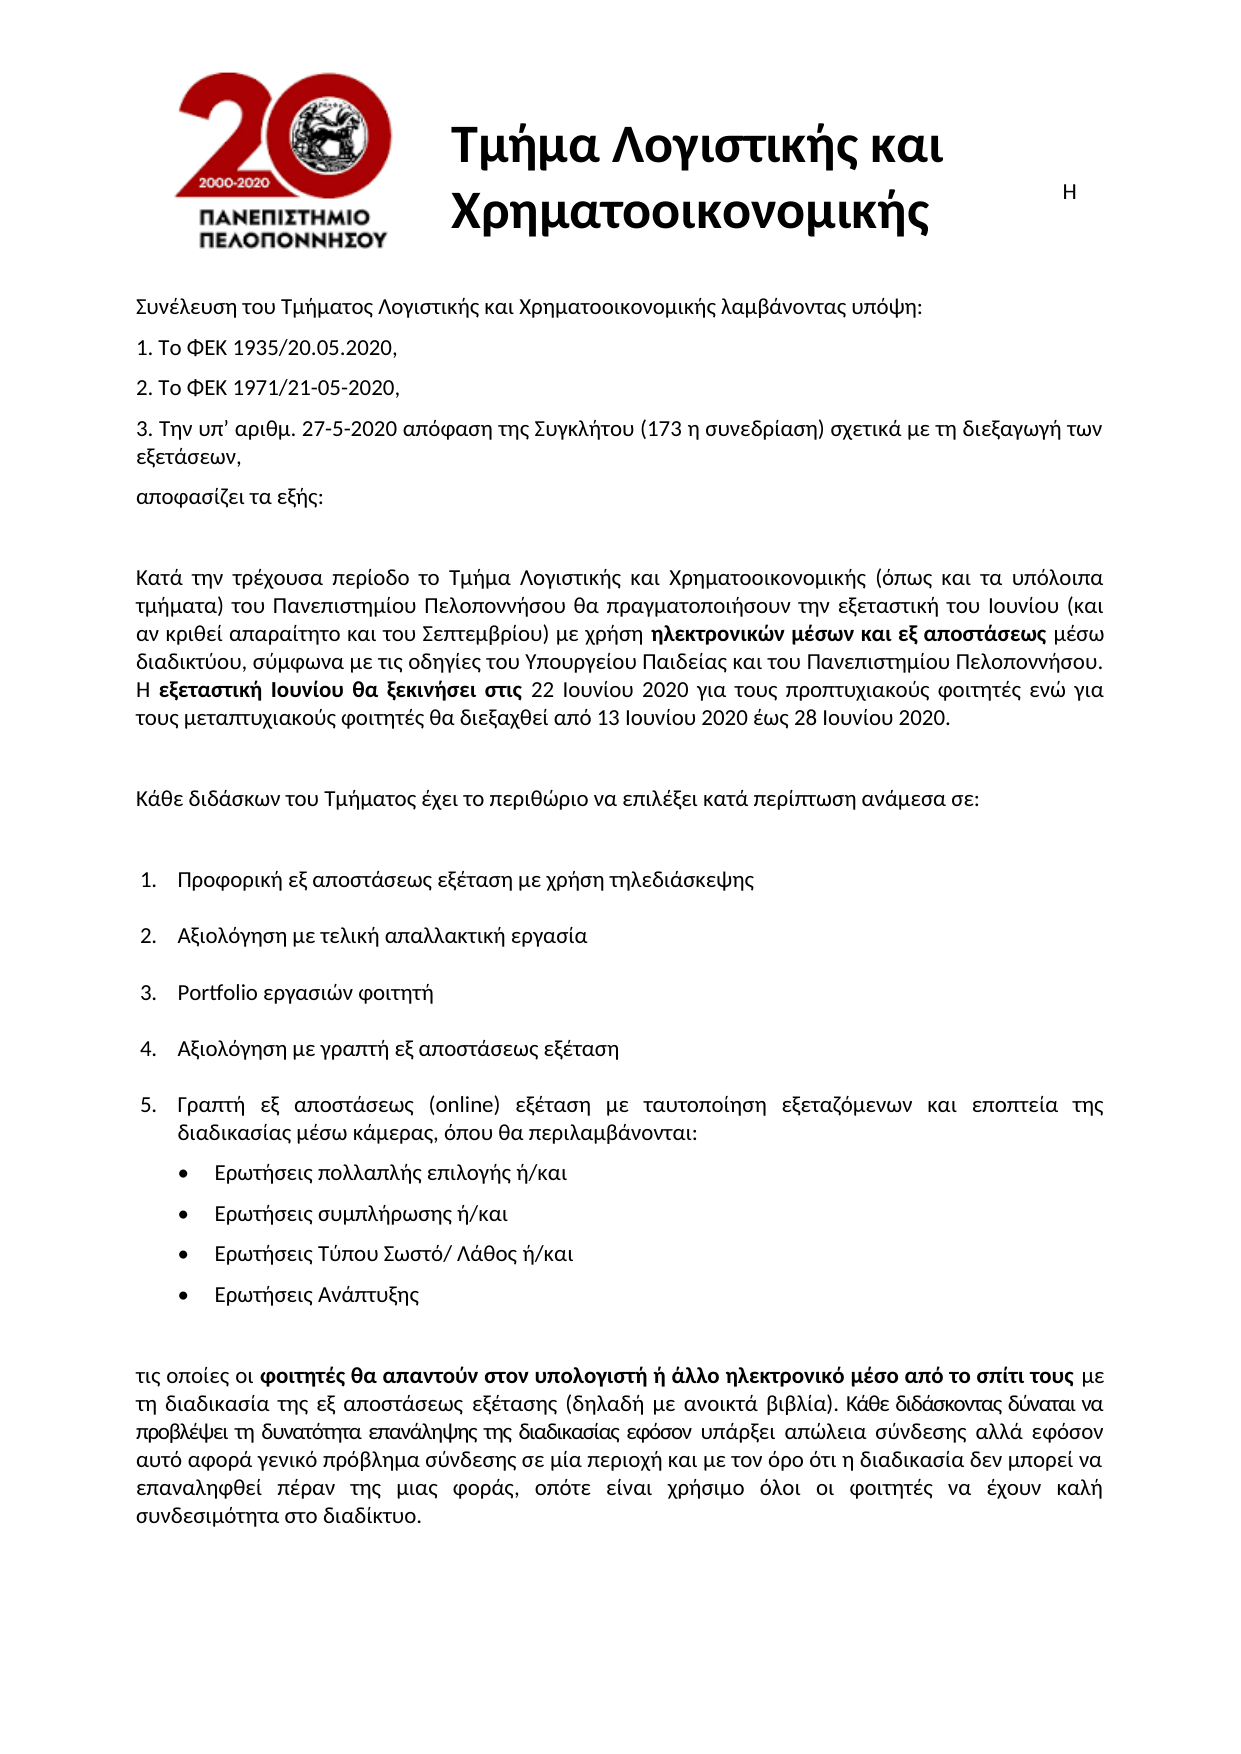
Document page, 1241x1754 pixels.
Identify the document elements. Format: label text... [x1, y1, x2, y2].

list Ερωτήσεις Τύπου Σωστό/ Λάθος ή/και [177, 1239, 1104, 1267]
text Η Συνέλευση του Τμήματος Λογιστικής και Χρηματοοικονομικής λαμβάνοντας υπόψη: [136, 177, 1104, 320]
text αποφασίζει τα εξής: [136, 482, 1104, 510]
list Γραπτή εξ αποστάσεως (online) εξέταση με ταυτοποίηση εξεταζόμενων και εποπτεία της διαδικασίας μέσω κάμερας, όπου θα περιλαμβάνονται: [140, 1090, 1104, 1146]
list Portfolio εργασιών φοιτητή [140, 978, 1104, 1006]
text Κατά την τρέχουσα περίοδο το Τμήμα Λογιστικής και Χρηματοοικονομικής (όπως και τα υπόλοιπα τμήματα) του Πανεπιστημίου Πελοποννήσου θα πραγματοποιήσουν την εξεταστική του Ιουνίου (και αν κριθεί απαραίτητο και του Σεπτεμβρίου) με χρήση ηλεκτρονικών μέσων και εξ αποστάσεως μέσω διαδικτύου, σύμφωνα με τις οδηγίες του Υπουργείου Παιδείας και του Πανεπιστημίου Πελοποννήσου. Η εξεταστική Ιουνίου θα ξεκινήσει στις 22 Ιουνίου 2020 για τους προπτυχιακούς φοιτητές ενώ για τους μεταπτυχιακούς φοιτητές θα διεξαχθεί από 13 Ιουνίου 2020 έως 28 Ιουνίου 2020. [136, 563, 1104, 731]
list Ερωτήσεις πολλαπλής επιλογής ή/και [177, 1158, 1104, 1186]
list Προφορική εξ αποστάσεως εξέταση με χρήση τηλεδιάσκεψης [140, 866, 1104, 893]
text Κάθε διδάσκων του Τμήματος έχει το περιθώριο να επιλέξει κατά περίπτωση ανάμεσα σε: [136, 784, 1104, 812]
list Ερωτήσεις Ανάπτυξης [177, 1280, 1104, 1308]
picture [131, 29, 432, 293]
text 3. Την υπ’ αριθμ. 27-5-2020 απόφαση της Συγκλήτου (173 η συνεδρίαση) σχετικά με τη διεξαγωγή των εξετάσεων, [136, 414, 1104, 470]
text 1. Το ΦΕΚ 1935/20.05.2020, [136, 333, 1104, 361]
list Ερωτήσεις συμπλήρωσης ή/και [177, 1199, 1104, 1227]
list Αξιολόγηση με γραπτή εξ αποστάσεως εξέταση [140, 1034, 1104, 1062]
list Αξιολόγηση με τελική απαλλακτική εργασία [140, 922, 1104, 949]
text 2. Το ΦΕΚ 1971/21-05-2020, [136, 373, 1104, 401]
text τις οποίες οι φοιτητές θα απαντούν στον υπολογιστή ή άλλο ηλεκτρονικό μέσο από το σπίτι τους με τη διαδικασία της εξ αποστάσεως εξέτασης (δηλαδή με ανοικτά βιβλία). Κάθε διδάσκοντας δύναται να προβλέψει τη δυνατότητα επανάληψης της διαδικασίας εφόσον υπάρξει απώλεια σύνδεσης αλλά εφόσον αυτό αφορά γενικό πρόβλημα σύνδεσης σε μία περιοχή και με τον όρο ότι η διαδικασία δεν μπορεί να επαναληφθεί πέραν της μιας φοράς, οπότε είναι χρήσιμο όλοι οι φοιτητές να έχουν καλή συνδεσιμότητα στο διαδίκτυο. [136, 1361, 1104, 1529]
